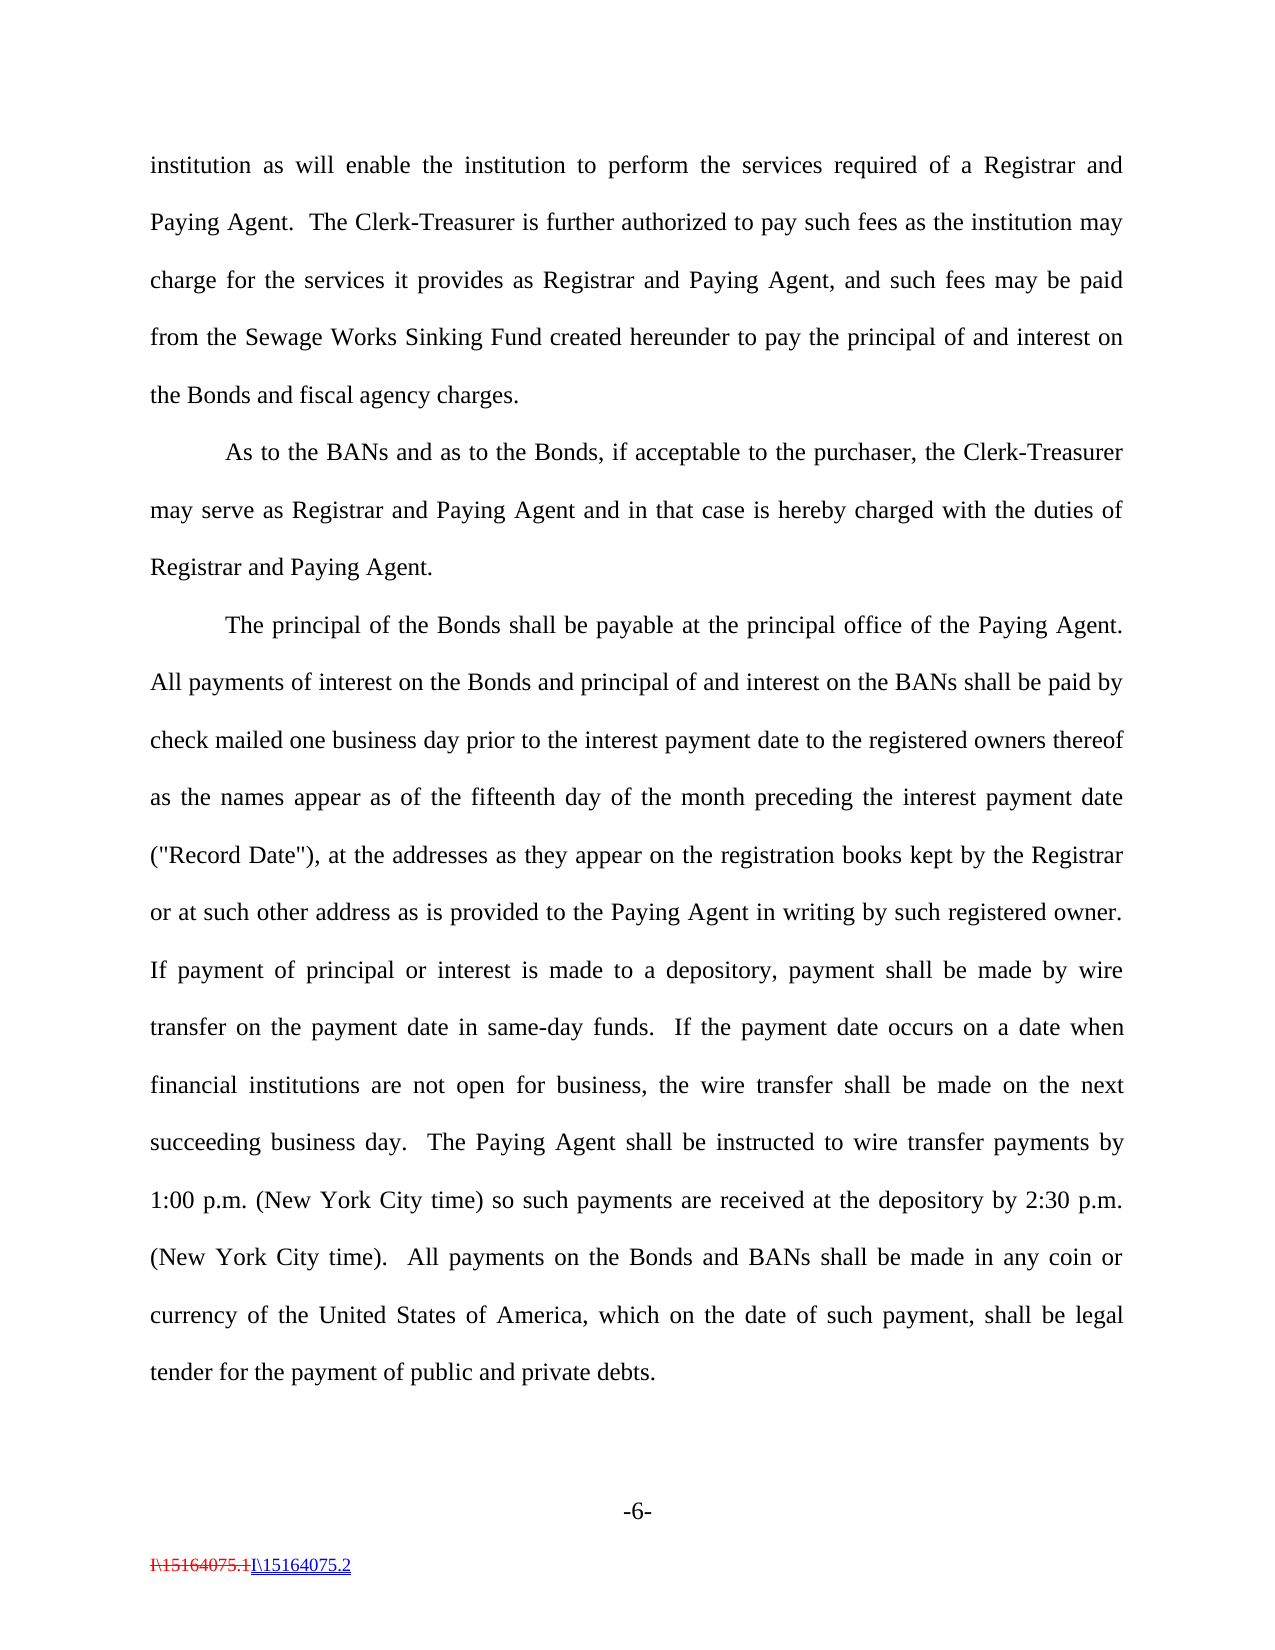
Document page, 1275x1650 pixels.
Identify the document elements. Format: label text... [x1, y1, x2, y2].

text The principal of the Bonds shall be payable at the principal office of the Paying Agent. All payments of interest on the Bonds and principal of and interest on the BANs shall be paid by check mailed one business day prior to the interest payment date to the registered owners thereof as the names appear as of the fifteenth day of the month preceding the interest payment date ("Record Date"), at the addresses as they appear on the registration books kept by the Registrar or at such other address as is provided to the Paying Agent in writing by such registered owner. If payment of principal or interest is made to a depository, payment shall be made by wire transfer on the payment date in same-day funds. If the payment date occurs on a date when financial institutions are not open for business, the wire transfer shall be made on the next succeeding business day. The Paying Agent shall be instructed to wire transfer payments by 1:00 p.m. (New York City time) so such payments are received at the depository by 2:30 p.m. (New York City time). All payments on the Bonds and BANs shall be made in any coin or currency of the United States of America, which on the date of such payment, shall be legal tender for the payment of public and private debts. [150, 610, 1125, 1386]
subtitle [150, 150, 1125, 409]
text As to the BANs and as to the Bonds, if acceptable to the purchaser, the Clerk-Treasurer may serve as Registrar and Paying Agent and in that case is hereby charged with the duties of Registrar and Paying Agent. [150, 437, 1125, 581]
